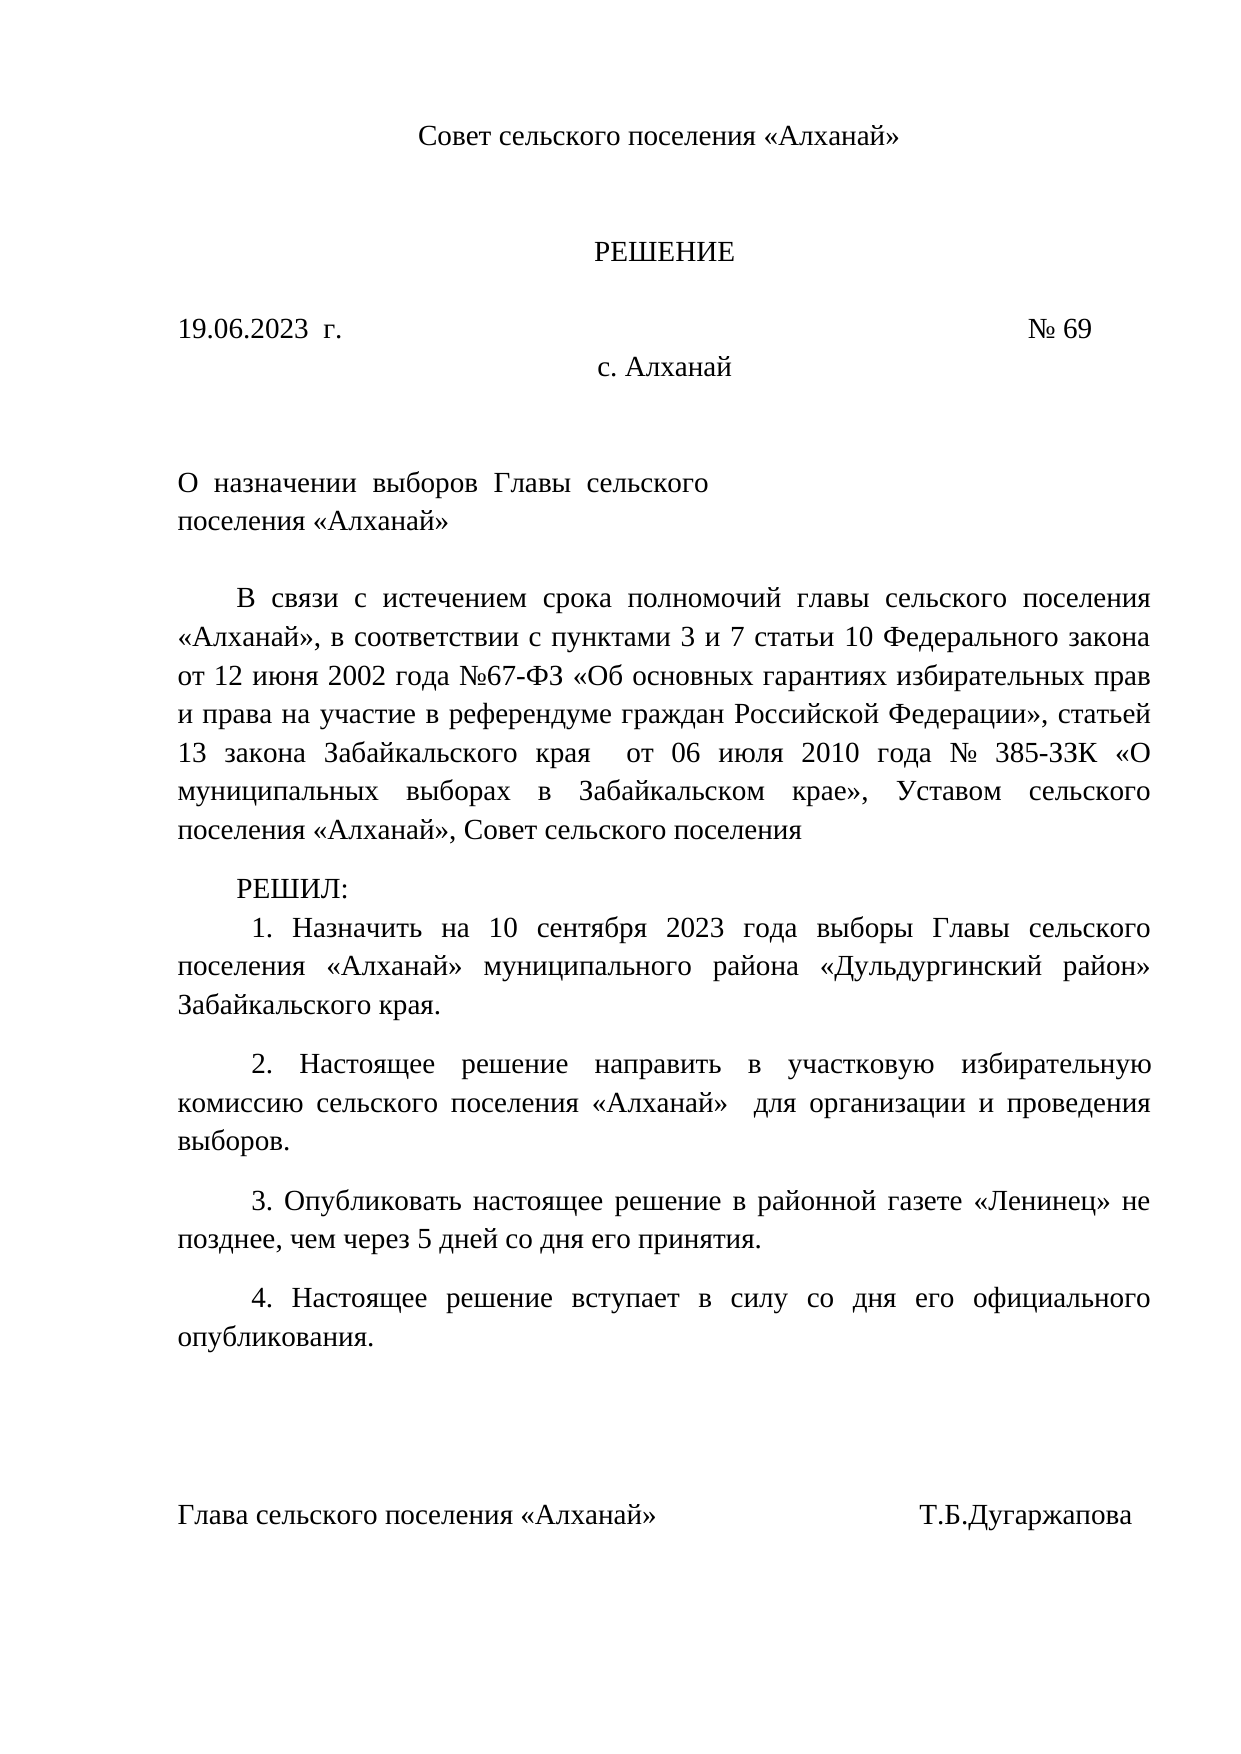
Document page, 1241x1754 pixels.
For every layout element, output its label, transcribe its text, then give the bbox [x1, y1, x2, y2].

text В связи с истечением срока полномочий главы сельского поселения «Алханай», в соответствии с пунктами 3 и 7 статьи 10 Федерального закона от 12 июня 2002 года №67-ФЗ «Об основных гарантиях избирательных прав и права на участие в референдуме граждан Российской Федерации», статьей 13 закона Забайкальского края от 06 июля 2010 года № 385-ЗЗК «О муниципальных выборах в Забайкальском крае», Уставом сельского поселения «Алханай», Совет сельского поселения [177, 581, 1152, 845]
text 4. Настоящее решение вступает в силу со дня его официального опубликования. [177, 1281, 1152, 1353]
text 2. Настоящее решение направить в участковую избирательную комиссию сельского поселения «Алханай» для организации и проведения выборов. [177, 1046, 1152, 1157]
text 19.06.2023 г. № 69 [177, 311, 1152, 344]
text Глава сельского поселения «Алханай» Т.Б.Дугаржапова [177, 1497, 1152, 1531]
text РЕШИЛ: 1. Назначить на 10 сентября 2023 года выборы Главы сельского поселения «Алханай» муниципального района «Дульдургинский район» Забайкальского края. [177, 871, 1152, 1020]
text РЕШЕНИЕ [177, 234, 1152, 267]
text 3. Опубликовать настоящее решение в районной газете «Ленинец» не позднее, чем через 5 дней со дня его принятия. [177, 1183, 1152, 1255]
text О назначении выборов Главы сельского поселения «Алханай» [177, 465, 709, 537]
text с. Алханай [177, 349, 1152, 383]
text Совет сельского поселения «Алханай» [177, 118, 1141, 152]
